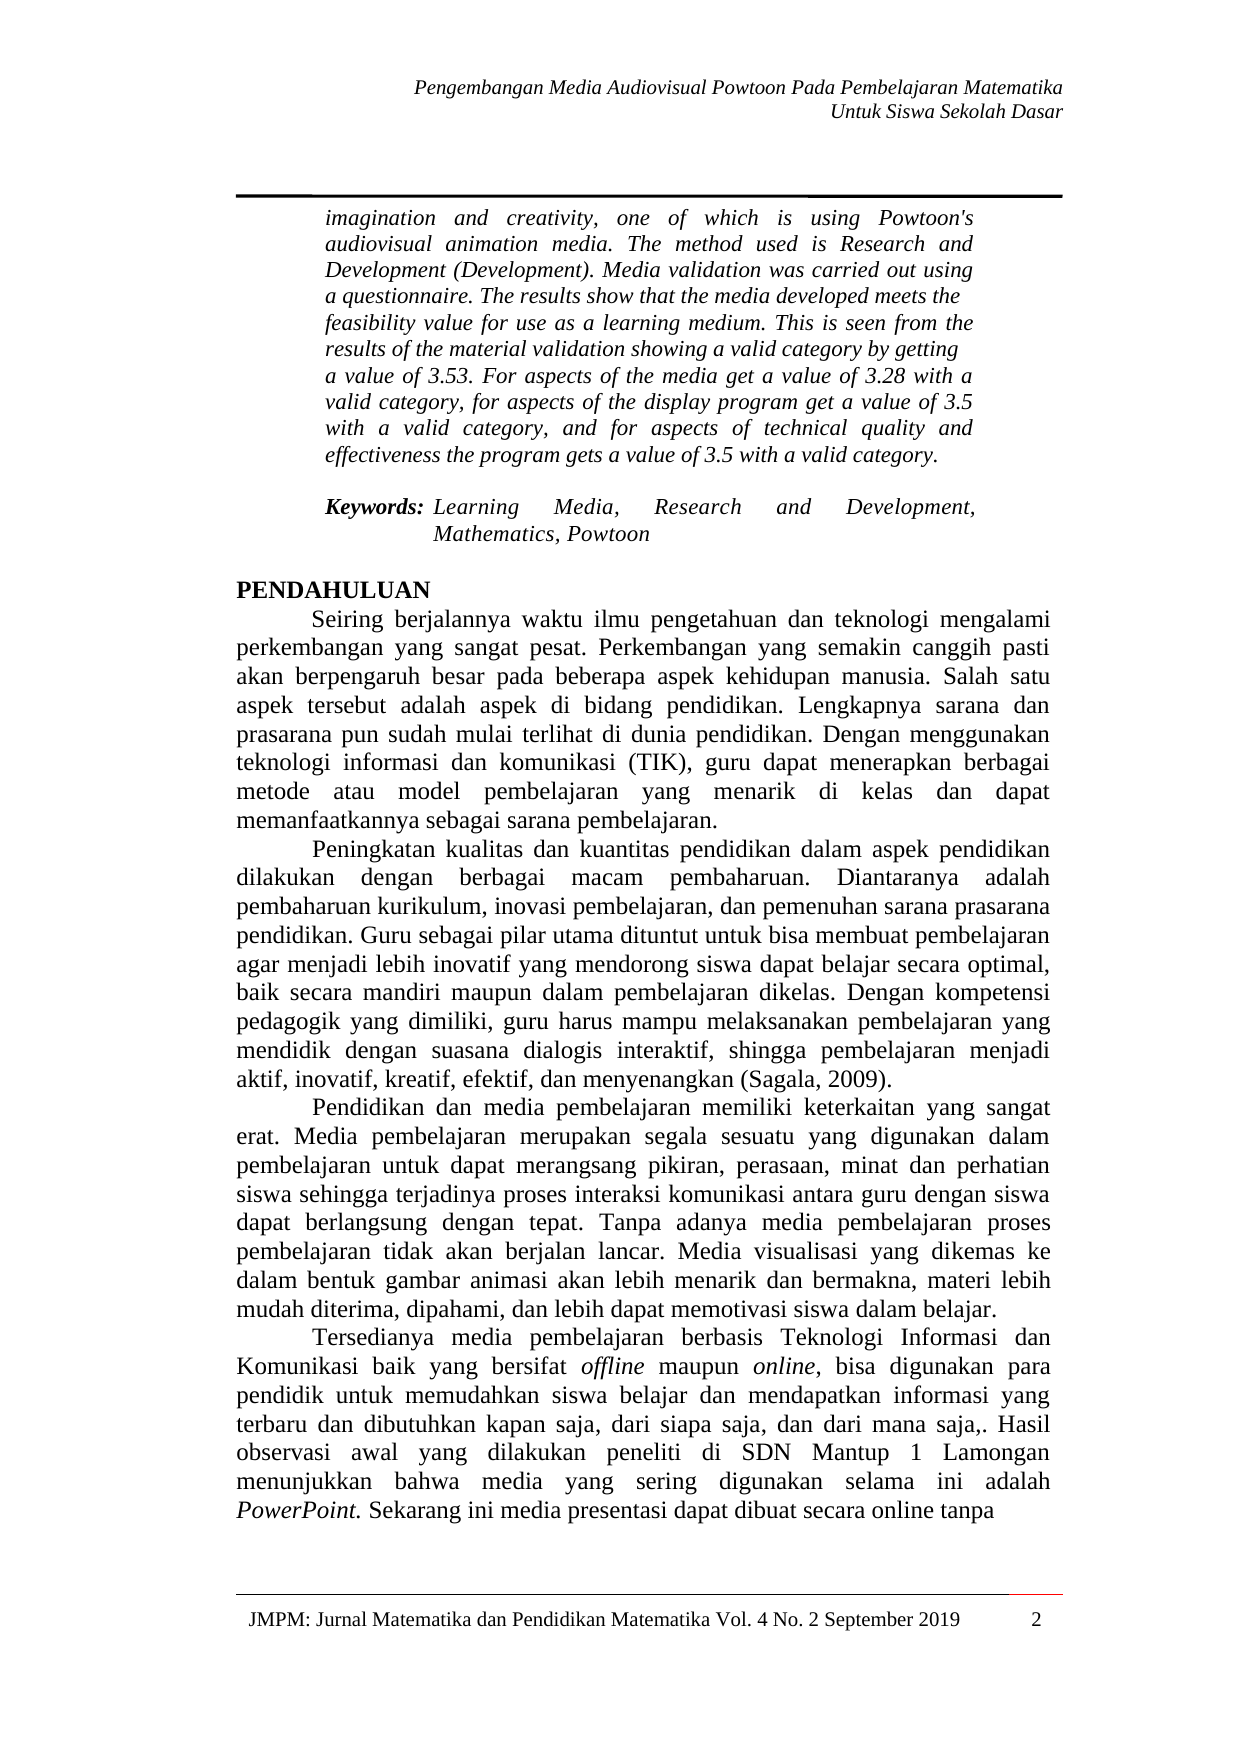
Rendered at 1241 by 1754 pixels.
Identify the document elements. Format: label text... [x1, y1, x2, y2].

text imagination and creativity, one of which is using Powtoon's audiovisual animation media. The method used is Research and Development (Development). Media validation was carried out using a questionnaire. The results show that the media developed meets the [325, 203, 974, 309]
text Pendidikan dan media pembelajaran memiliki keterkaitan yang sangat erat. Media pembelajaran merupakan segala sesuatu yang digunakan dalam pembelajaran untuk dapat merangsang pikiran, perasaan, minat dan perhatian siswa sehingga terjadinya proses interaksi komunikasi antara guru dengan siswa dapat berlangsung dengan tepat. Tanpa adanya media pembelajaran proses pembelajaran tidak akan berjalan lancar. Media visualisasi yang dikemas ke dalam bentuk gambar animasi akan lebih menarik dan bermakna, materi lebih mudah diterima, dipahami, dan lebih dapat memotivasi siswa dalam belajar. [236, 1092, 1051, 1322]
text PENDAHULUAN [236, 575, 1063, 604]
text feasibility value for use as a learning medium. This is seen from the results of the material validation showing a valid category by getting [325, 309, 974, 362]
text a value of 3.53. For aspects of the media get a value of 3.28 with a valid category, for aspects of the display program get a value of 3.5 with a valid category, and for aspects of technical quality and effectiveness the program gets a value of 3.5 with a valid category. [325, 362, 974, 467]
text Tersedianya media pembelajaran berbasis Teknologi Informasi dan Komunikasi baik yang bersifat offline maupun online, bisa digunakan para pendidik untuk memudahkan siswa belajar dan mendapatkan informasi yang terbaru dan dibutuhkan kapan saja, dari siapa saja, dan dari mana saja,. Hasil observasi awal yang dilakukan peneliti di SDN Mantup 1 Lamongan menunjukkan bahwa media yang sering digunakan selama ini adalah PowerPoint. Sekarang ini media presentasi dapat dibuat secara online tanpa [236, 1322, 1051, 1524]
text Seiring berjalannya waktu ilmu pengetahuan dan teknologi mengalami perkembangan yang sangat pesat. Perkembangan yang semakin canggih pasti akan berpengaruh besar pada beberapa aspek kehidupan manusia. Salah satu aspek tersebut adalah aspek di bidang pendidikan. Lengkapnya sarana dan prasarana pun sudah mulai terlihat di dunia pendidikan. Dengan menggunakan teknologi informasi dan komunikasi (TIK), guru dapat menerapkan berbagai metode atau model pembelajaran yang menarik di kelas dan dapat memanfaatkannya sebagai sarana pembelajaran. [236, 604, 1051, 834]
text Peningkatan kualitas dan kuantitas pendidikan dalam aspek pendidikan dilakukan dengan berbagai macam pembaharuan. Diantaranya adalah pembaharuan kurikulum, inovasi pembelajaran, dan pemenuhan sarana prasarana pendidikan. Guru sebagai pilar utama dituntut untuk bisa membuat pembelajaran agar menjadi lebih inovatif yang mendorong siswa dapat belajar secara optimal, baik secara mandiri maupun dalam pembelajaran dikelas. Dengan kompetensi pedagogik yang dimiliki, guru harus mampu melaksanakan pembelajaran yang mendidik dengan suasana dialogis interaktif, shingga pembelajaran menjadi aktif, inovatif, kreatif, efektif, dan menyenangkan (Sagala, 2009). [236, 834, 1051, 1092]
text Keywords: Learning Media, Research and Development, Mathematics, Powtoon [325, 493, 977, 546]
